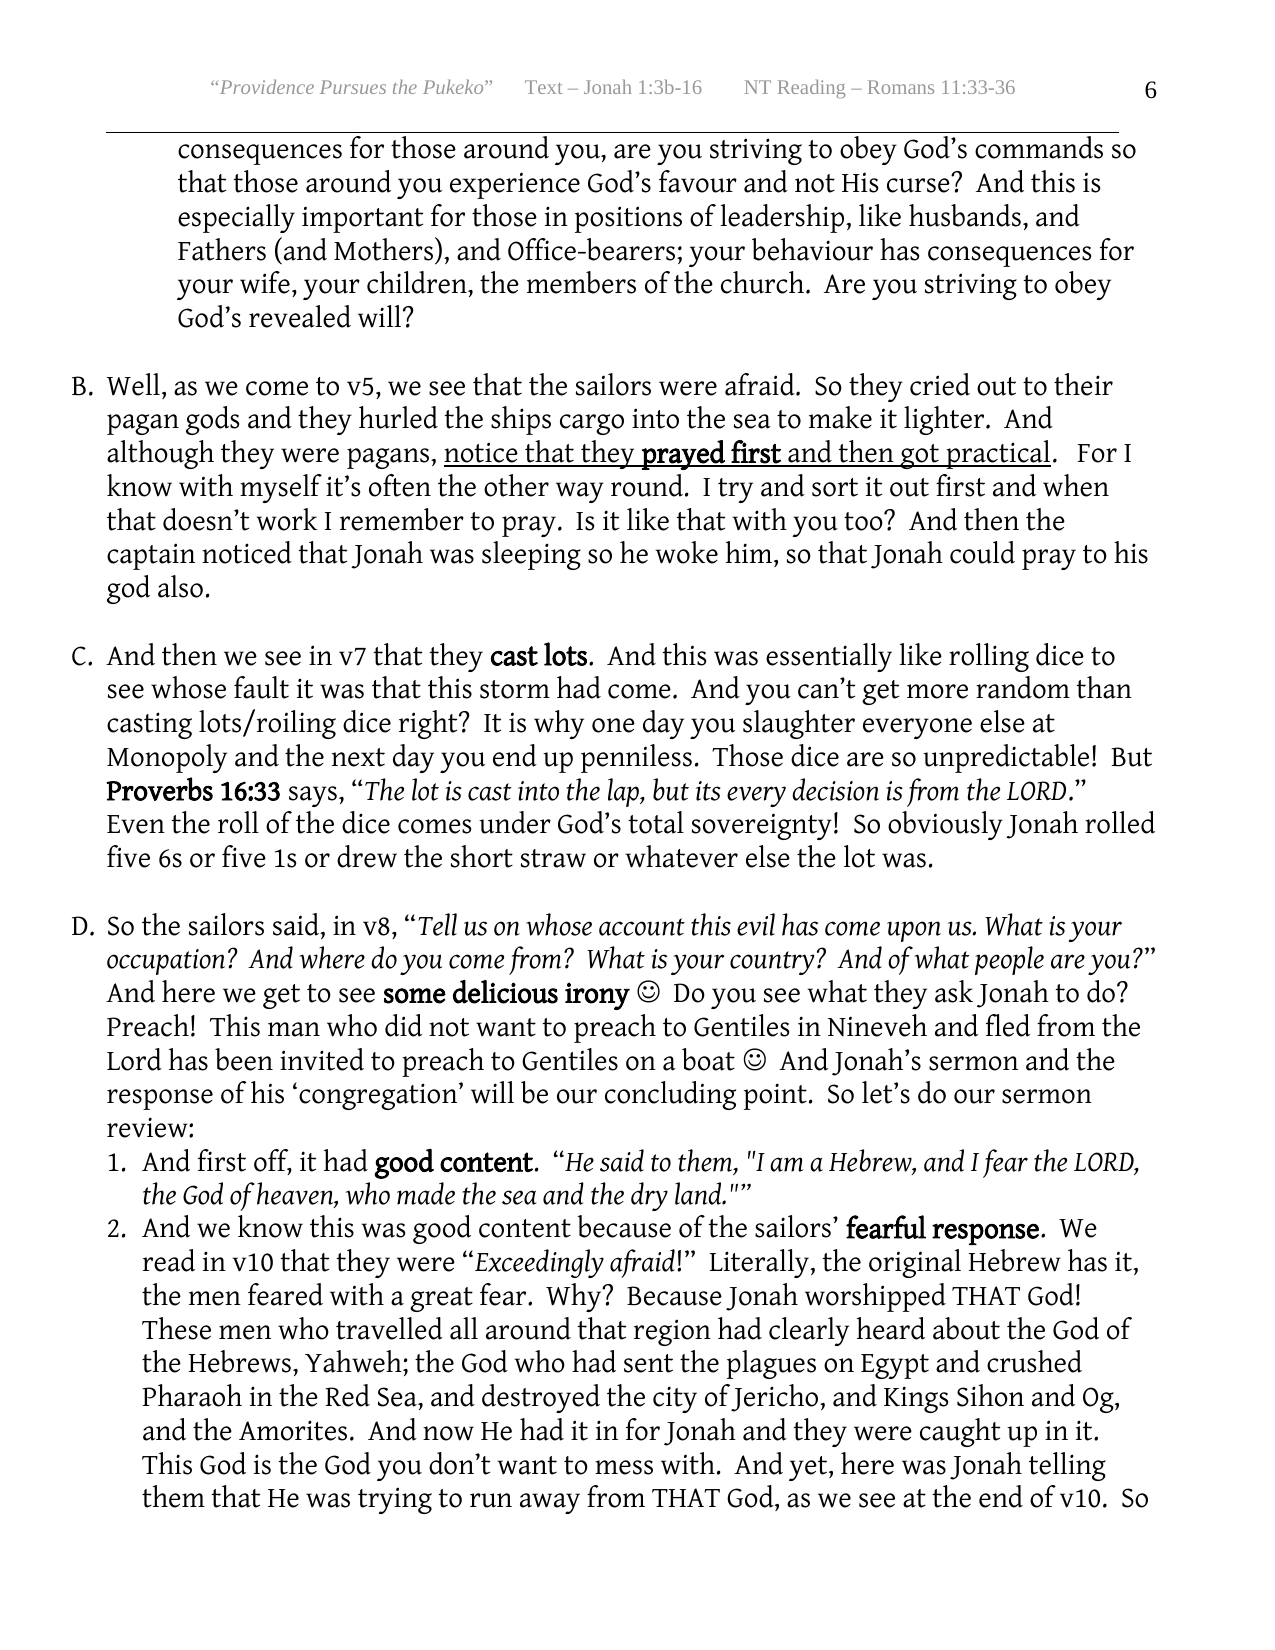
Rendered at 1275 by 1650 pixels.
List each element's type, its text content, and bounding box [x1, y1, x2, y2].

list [142, 133, 1157, 336]
list So the sailors said, in v8, “Tell us on whose account this evil has come upon us. What is your occupation? And where do you come from? What is your country? And of what people are you?” And here we get to see some delicious irony Do you see what they ask Jonah to do? Preach! This man who did not want to preach to Gentiles in Nineveh and fled from the Lord has been invited to preach to Gentiles on a boat And Jonah’s sermon and the response of his ‘congregation’ will be our concluding point. So let’s do our sermon review: [71, 909, 1157, 1146]
list And first off, it had good content. “He said to them, "I am a Hebrew, and I fear the LORD, the God of heaven, who made the sea and the dry land."” [106, 1146, 1157, 1212]
list Well, as we come to v5, we see that the sailors were afraid. So they cried out to their pagan gods and they hurled the ships cargo into the sea to make it lighter. And although they were pagans, notice that they prayed first and then got practical. For I know with myself it’s often the other way round. I try and sort it out first and when that doesn’t work I remember to pray. Is it like that with you too? And then the captain noticed that Jonah was sleeping so he woke him, so that Jonah could pray to his god also. [71, 369, 1157, 606]
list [106, 1212, 1157, 1516]
list And then we see in v7 that they cast lots. And this was essentially like rolling dice to see whose fault it was that this storm had come. And you can’t get more random than casting lots/roiling dice right? It is why one day you slaughter everyone else at Monopoly and the next day you end up penniless. Those dice are so unpredictable! But Proverbs 16:33 says, “The lot is cast into the lap, but its every decision is from the LORD.” Even the roll of the dice comes under God’s total sovereignty! So obviously Jonah rolled five 6s or five 1s or drew the short straw or whatever else the lot was. [71, 639, 1157, 876]
